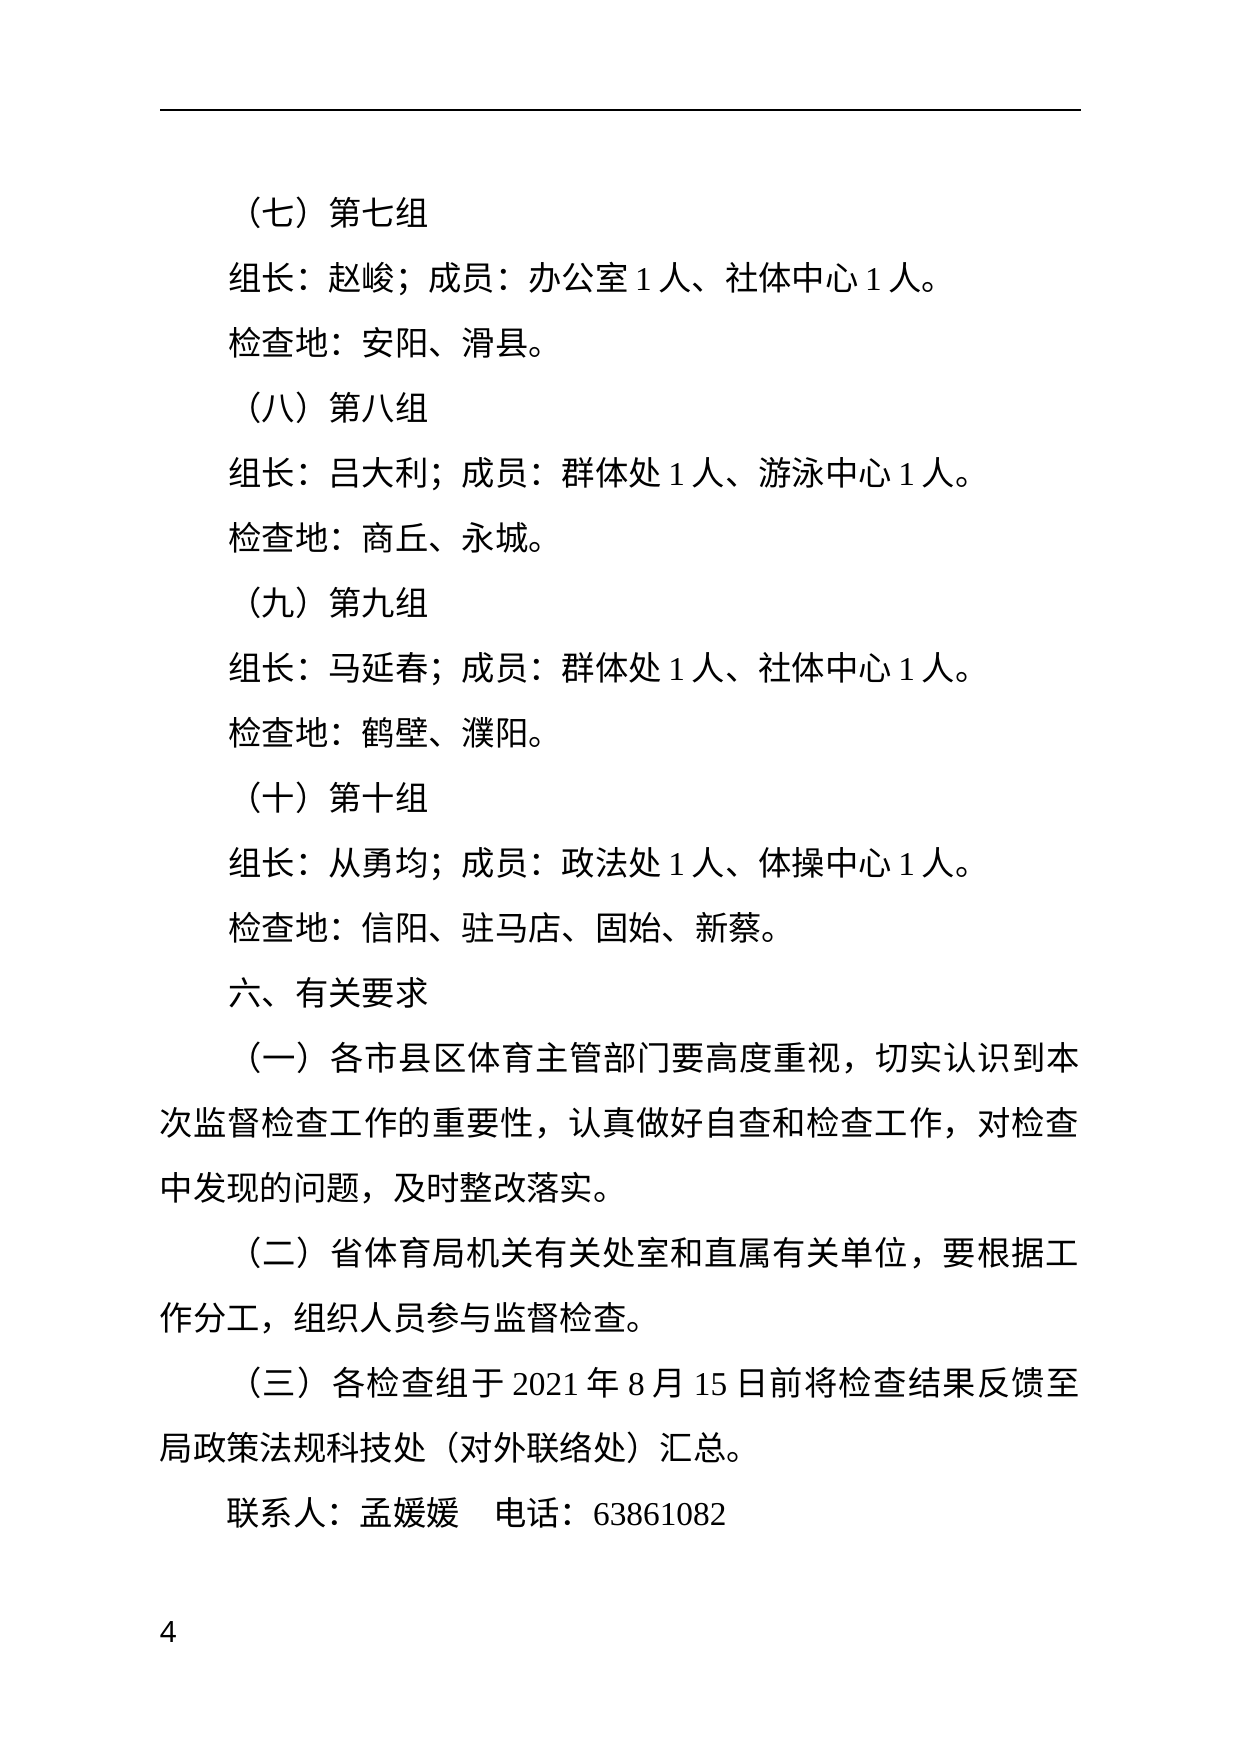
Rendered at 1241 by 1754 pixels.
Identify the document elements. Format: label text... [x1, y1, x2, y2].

text 组长：马延春；成员：群体处1人、社体中心1人。 [159, 568, 1081, 633]
text 组长：吕大利；成员：群体处1人、游泳中心1人。 [159, 373, 1081, 438]
text （九）第九组 [159, 503, 1081, 568]
text （二）省体育局机关有关处室和直属有关单位，要根据工作分工，组织人员参与监督检查。 [159, 1153, 1081, 1283]
text 检查地：鹤壁、濮阳。 [159, 633, 1081, 698]
text （一）各市县区体育主管部门要高度重视，切实认识到本次监督检查工作的重要性，认真做好自查和检查工作，对检查中发现的问题，及时整改落实。 [159, 958, 1081, 1153]
text （八）第八组 [159, 308, 1081, 373]
text 检查地：信阳、驻马店、固始、新蔡。 [159, 828, 1081, 893]
text 组长：赵峻；成员：办公室1人、社体中心1人。 [159, 178, 1081, 243]
text （三）各检查组于2021年8月15日前将检查结果反馈至局政策法规科技处（对外联络处）汇总。 [159, 1283, 1081, 1413]
text （十）第十组 [159, 698, 1081, 763]
text 组长：从勇均；成员：政法处1人、体操中心1人。 [159, 763, 1081, 828]
text 检查地：安阳、滑县。 [159, 243, 1081, 308]
text 检查地：商丘、永城。 [159, 438, 1081, 503]
text 联系人：孟媛媛 电话：63861082 [159, 1413, 1081, 1478]
text 六、有关要求 [159, 893, 1081, 958]
